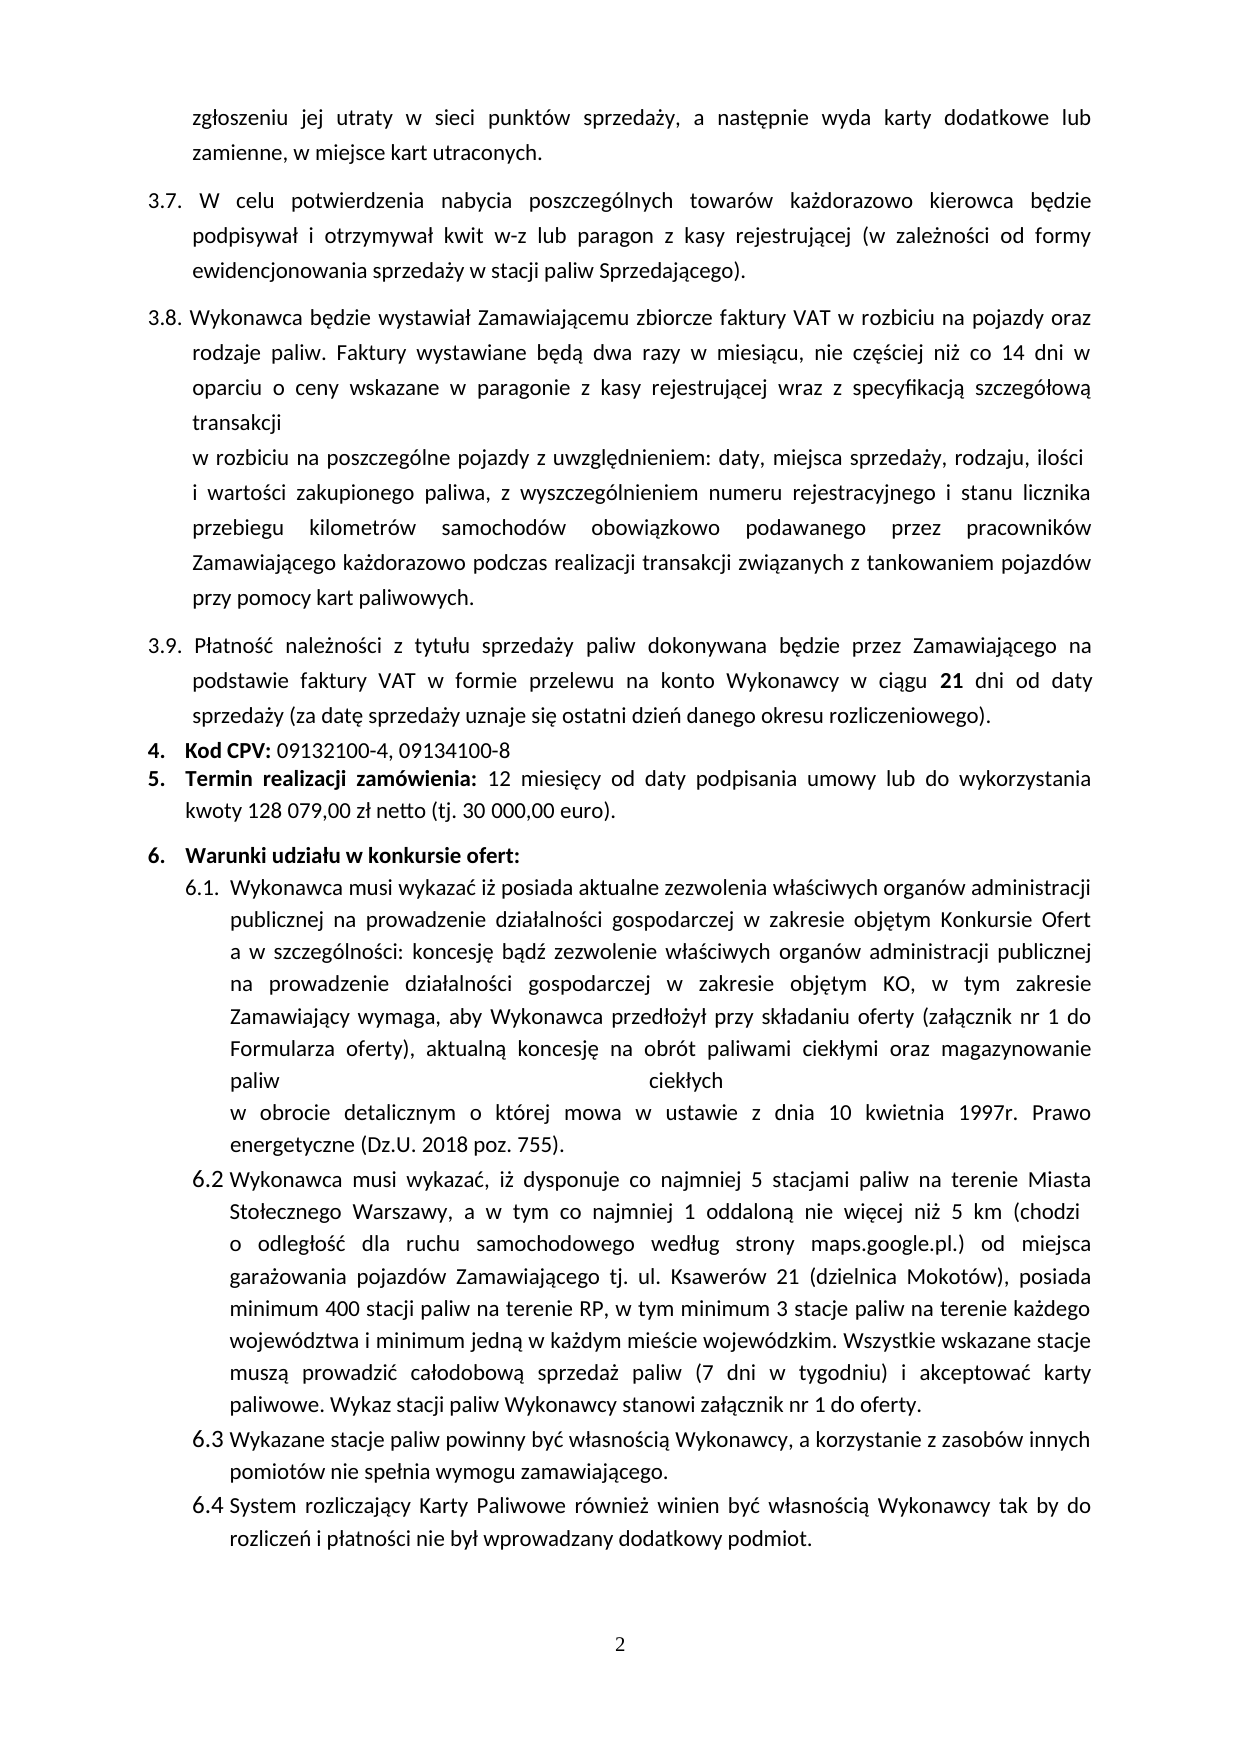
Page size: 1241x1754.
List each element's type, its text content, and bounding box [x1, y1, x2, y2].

list Wykonawca musi wykazać, iż dysponuje co najmniej 5 stacjami paliw na terenie Miasta Stołecznego Warszawy, a w tym co najmniej 1 oddaloną nie więcej niż 5 km (chodzi o odległość dla ruchu samochodowego według strony maps.google.pl.) od miejsca garażowania pojazdów Zamawiającego tj. ul. Ksawerów 21 (dzielnica Mokotów), posiada minimum 400 stacji paliw na terenie RP, w tym minimum 3 stacje paliw na terenie każdego województwa i minimum jedną w każdym mieście wojewódzkim. Wszystkie wskazane stacje muszą prowadzić całodobową sprzedaż paliw (7 dni w tygodniu) i akceptować karty paliwowe. Wykaz stacji paliw Wykonawcy stanowi załącznik nr 1 do oferty. [192, 1163, 1093, 1418]
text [148, 103, 1093, 166]
list System rozliczający Karty Paliwowe również winien być własnością Wykonawcy tak by do rozliczeń i płatności nie był wprowadzany dodatkowy podmiot. [192, 1489, 1093, 1552]
list Termin realizacji zamówienia: 12 miesięcy od daty podpisania umowy lub do wykorzystania kwoty 128 079,00 zł netto (tj. 30 000,00 euro). [148, 764, 1093, 824]
text 3.9. Płatność należności z tytułu sprzedaży paliw dokonywana będzie przez Zamawiającego na podstawie faktury VAT w formie przelewu na konto Wykonawcy w ciągu 21 dni od daty sprzedaży (za datę sprzedaży uznaje się ostatni dzień danego okresu rozliczeniowego). [148, 631, 1093, 729]
text 3.7. W celu potwierdzenia nabycia poszczególnych towarów każdorazowo kierowca będzie podpisywał i otrzymywał kwit w-z lub paragon z kasy rejestrującej (w zależności od formy ewidencjonowania sprzedaży w stacji paliw Sprzedającego). [148, 186, 1093, 284]
list Wykonawca musi wykazać iż posiada aktualne zezwolenia właściwych organów administracji publicznej na prowadzenie działalności gospodarczej w zakresie objętym Konkursie Ofert a w szczególności: koncesję bądź zezwolenie właściwych organów administracji publicznej na prowadzenie działalności gospodarczej w zakresie objętym KO, w tym zakresie Zamawiający wymaga, aby Wykonawca przedłożył przy składaniu oferty (załącznik nr 1 do Formularza oferty), aktualną koncesję na obrót paliwami ciekłymi oraz magazynowanie paliw ciekłych w obrocie detalicznym o której mowa w ustawie z dnia 10 kwietnia 1997r. Prawo energetyczne (Dz.U. 2018 poz. 755). [185, 873, 1093, 1158]
list Kod CPV: 09132100-4, 09134100-8 [148, 736, 1093, 764]
list Wykazane stacje paliw powinny być własnością Wykonawcy, a korzystanie z zasobów innych pomiotów nie spełnia wymogu zamawiającego. [192, 1423, 1093, 1485]
list Warunki udziału w konkursie ofert: [148, 841, 1093, 869]
text 3.8. Wykonawca będzie wystawiał Zamawiającemu zbiorcze faktury VAT w rozbiciu na pojazdy oraz rodzaje paliw. Faktury wystawiane będą dwa razy w miesiącu, nie częściej niż co 14 dni w oparciu o ceny wskazane w paragonie z kasy rejestrującej wraz z specyfikacją szczegółową transakcji w rozbiciu na poszczególne pojazdy z uwzględnieniem: daty, miejsca sprzedaży, rodzaju, ilości i wartości zakupionego paliwa, z wyszczególnieniem numeru rejestracyjnego i stanu licznika przebiegu kilometrów samochodów obowiązkowo podawanego przez pracowników Zamawiającego każdorazowo podczas realizacji transakcji związanych z tankowaniem pojazdów przy pomocy kart paliwowych. [148, 303, 1093, 611]
